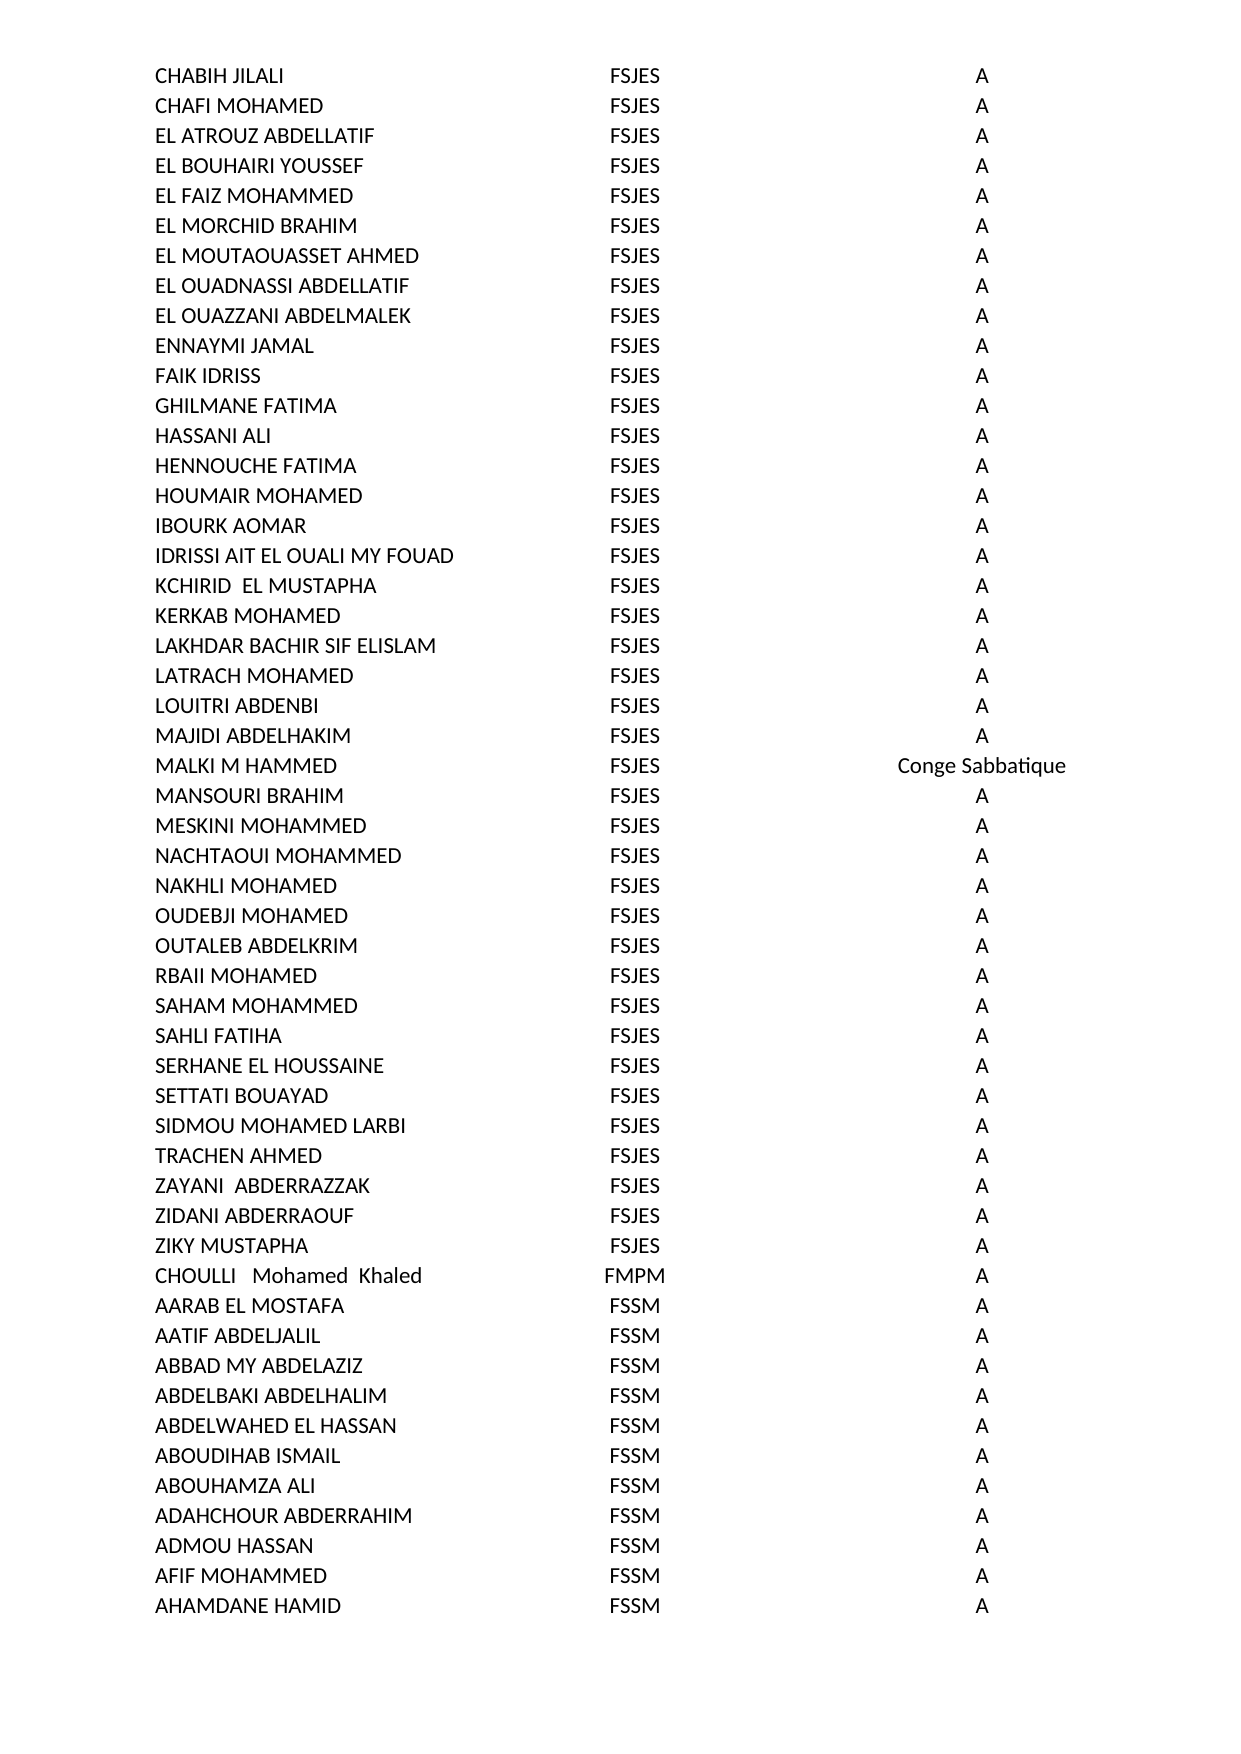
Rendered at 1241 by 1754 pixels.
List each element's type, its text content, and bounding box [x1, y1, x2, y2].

table_cell A [783, 299, 1181, 329]
table_cell A [783, 929, 1181, 959]
table_cell HASSANI ALI [148, 419, 487, 449]
table_cell FSSM [487, 1439, 782, 1469]
table_cell FSJES [487, 719, 782, 749]
table_cell ZAYANI ABDERRAZZAK [148, 1169, 487, 1199]
table_cell EL FAIZ MOHAMMED [148, 179, 487, 209]
table_cell FSJES [487, 1199, 782, 1229]
table_cell OUDEBJI MOHAMED [148, 899, 487, 929]
table_cell FSJES [487, 269, 782, 299]
table_cell SETTATI BOUAYAD [148, 1079, 487, 1109]
table_cell MALKI M HAMMED [148, 749, 487, 779]
table_cell FSJES [487, 359, 782, 389]
table_cell NACHTAOUI MOHAMMED [148, 839, 487, 869]
table_cell FSJES [487, 329, 782, 359]
table_cell A [783, 1379, 1181, 1409]
table_cell FSJES [487, 149, 782, 179]
table_cell CHOULLI Mohamed Khaled [148, 1259, 487, 1289]
table_cell FSJES [487, 1139, 782, 1169]
table_cell A [783, 149, 1181, 179]
table_cell FSSM [487, 1379, 782, 1409]
table_cell FSJES [487, 899, 782, 929]
table_cell FSJES [487, 629, 782, 659]
table_cell ABDELWAHED EL HASSAN [148, 1409, 487, 1439]
table_cell FSJES [487, 89, 782, 119]
table_cell A [783, 659, 1181, 689]
table_cell A [783, 599, 1181, 629]
table_cell ENNAYMI JAMAL [148, 329, 487, 359]
table_cell A [783, 1499, 1181, 1529]
table_cell FSSM [487, 1349, 782, 1379]
table_cell AATIF ABDELJALIL [148, 1319, 487, 1349]
table_cell A [783, 1229, 1181, 1259]
table_cell EL ATROUZ ABDELLATIF [148, 119, 487, 149]
table_cell OUTALEB ABDELKRIM [148, 929, 487, 959]
table_cell FMPM [487, 1259, 782, 1289]
table_cell A [783, 239, 1181, 269]
table_cell A [783, 1439, 1181, 1469]
table_cell SAHLI FATIHA [148, 1019, 487, 1049]
table_cell A [783, 359, 1181, 389]
table_cell A [783, 1079, 1181, 1109]
table_cell CHABIH JILALI [148, 59, 487, 89]
table_cell EL BOUHAIRI YOUSSEF [148, 149, 487, 179]
table_cell FSJES [487, 179, 782, 209]
table_cell FSJES [487, 479, 782, 509]
table_cell A [783, 1259, 1181, 1289]
table_cell A [783, 1289, 1181, 1319]
table_cell A [783, 179, 1181, 209]
table_cell FSJES [487, 239, 782, 269]
table_cell A [783, 689, 1181, 719]
table_cell A [783, 779, 1181, 809]
table_cell FSJES [487, 299, 782, 329]
table_cell HENNOUCHE FATIMA [148, 449, 487, 479]
table_cell NAKHLI MOHAMED [148, 869, 487, 899]
table_cell FSJES [487, 929, 782, 959]
table_cell A [783, 1349, 1181, 1379]
table_cell FSJES [487, 689, 782, 719]
table_cell ABDELBAKI ABDELHALIM [148, 1379, 487, 1409]
table_cell A [783, 479, 1181, 509]
table_cell FSJES [487, 1079, 782, 1109]
table_cell A [783, 1049, 1181, 1079]
table_cell A [783, 449, 1181, 479]
table_cell LAKHDAR BACHIR SIF ELISLAM [148, 629, 487, 659]
table_cell FSJES [487, 539, 782, 569]
table_cell FSJES [487, 389, 782, 419]
table_cell AHAMDANE HAMID [148, 1589, 487, 1619]
table_cell Conge Sabbatique [783, 749, 1181, 779]
table_cell FSJES [487, 1169, 782, 1199]
table_cell A [783, 989, 1181, 1019]
table_cell A [783, 1199, 1181, 1229]
table_cell FSJES [487, 209, 782, 239]
table_cell A [783, 869, 1181, 899]
table_cell FSJES [487, 119, 782, 149]
table_cell A [783, 1109, 1181, 1139]
table_cell ABOUHAMZA ALI [148, 1469, 487, 1499]
table_cell FSJES [487, 1019, 782, 1049]
table_cell A [783, 1319, 1181, 1349]
table_cell FSSM [487, 1499, 782, 1529]
table_cell FSJES [487, 449, 782, 479]
table_cell A [783, 1019, 1181, 1049]
table_cell FSSM [487, 1469, 782, 1499]
table_cell EL OUAZZANI ABDELMALEK [148, 299, 487, 329]
table_cell AFIF MOHAMMED [148, 1559, 487, 1589]
table_cell MANSOURI BRAHIM [148, 779, 487, 809]
table_cell FSSM [487, 1409, 782, 1439]
table_cell A [783, 209, 1181, 239]
table_cell FSSM [487, 1559, 782, 1589]
table_cell LATRACH MOHAMED [148, 659, 487, 689]
table_cell A [783, 509, 1181, 539]
table_cell A [783, 1559, 1181, 1589]
table_cell FSSM [487, 1319, 782, 1349]
table_cell ADMOU HASSAN [148, 1529, 487, 1559]
table_cell RBAII MOHAMED [148, 959, 487, 989]
table_cell A [783, 1589, 1181, 1619]
table_cell FSJES [487, 419, 782, 449]
table_cell A [783, 959, 1181, 989]
table_cell KCHIRID EL MUSTAPHA [148, 569, 487, 599]
table_cell A [783, 539, 1181, 569]
table_cell A [783, 419, 1181, 449]
table_cell A [783, 1169, 1181, 1199]
table_cell IDRISSI AIT EL OUALI MY FOUAD [148, 539, 487, 569]
table_cell A [783, 629, 1181, 659]
table_cell TRACHEN AHMED [148, 1139, 487, 1169]
table_cell A [783, 329, 1181, 359]
table_cell FSJES [487, 839, 782, 869]
table_cell FSJES [487, 809, 782, 839]
table_cell A [783, 1409, 1181, 1439]
table_cell ABBAD MY ABDELAZIZ [148, 1349, 487, 1379]
table_cell SERHANE EL HOUSSAINE [148, 1049, 487, 1079]
table_cell AARAB EL MOSTAFA [148, 1289, 487, 1319]
table_cell CHAFI MOHAMED [148, 89, 487, 119]
table_cell FSJES [487, 569, 782, 599]
table_cell EL MOUTAOUASSET AHMED [148, 239, 487, 269]
table_cell FSJES [487, 959, 782, 989]
table_cell A [783, 1529, 1181, 1559]
table_cell A [783, 899, 1181, 929]
table_cell A [783, 1469, 1181, 1499]
table_cell LOUITRI ABDENBI [148, 689, 487, 719]
table_cell HOUMAIR MOHAMED [148, 479, 487, 509]
table_cell FSJES [487, 599, 782, 629]
table_cell A [783, 89, 1181, 119]
table_cell IBOURK AOMAR [148, 509, 487, 539]
table_cell FAIK IDRISS [148, 359, 487, 389]
table_cell A [783, 839, 1181, 869]
table_cell FSJES [487, 989, 782, 1019]
table_cell A [783, 119, 1181, 149]
table_cell FSJES [487, 779, 782, 809]
table_cell MESKINI MOHAMMED [148, 809, 487, 839]
table_cell FSJES [487, 1229, 782, 1259]
table_cell FSJES [487, 869, 782, 899]
table_cell FSSM [487, 1289, 782, 1319]
table_cell A [783, 59, 1181, 89]
table_cell A [783, 809, 1181, 839]
table_cell FSJES [487, 509, 782, 539]
table_cell FSSM [487, 1589, 782, 1619]
table_cell SAHAM MOHAMMED [148, 989, 487, 1019]
table_cell ZIDANI ABDERRAOUF [148, 1199, 487, 1229]
table_cell A [783, 389, 1181, 419]
table_cell ABOUDIHAB ISMAIL [148, 1439, 487, 1469]
table_cell FSJES [487, 1109, 782, 1139]
table_cell FSJES [487, 659, 782, 689]
table_cell A [783, 569, 1181, 599]
table_cell A [783, 719, 1181, 749]
table_cell FSJES [487, 59, 782, 89]
table_cell KERKAB MOHAMED [148, 599, 487, 629]
table_cell SIDMOU MOHAMED LARBI [148, 1109, 487, 1139]
table_cell ADAHCHOUR ABDERRAHIM [148, 1499, 487, 1529]
table_cell A [783, 269, 1181, 299]
table_cell MAJIDI ABDELHAKIM [148, 719, 487, 749]
table_cell FSJES [487, 749, 782, 779]
table_cell ZIKY MUSTAPHA [148, 1229, 487, 1259]
table_cell FSJES [487, 1049, 782, 1079]
table_cell EL OUADNASSI ABDELLATIF [148, 269, 487, 299]
table_cell EL MORCHID BRAHIM [148, 209, 487, 239]
table_cell FSSM [487, 1529, 782, 1559]
table_cell A [783, 1139, 1181, 1169]
table_cell GHILMANE FATIMA [148, 389, 487, 419]
